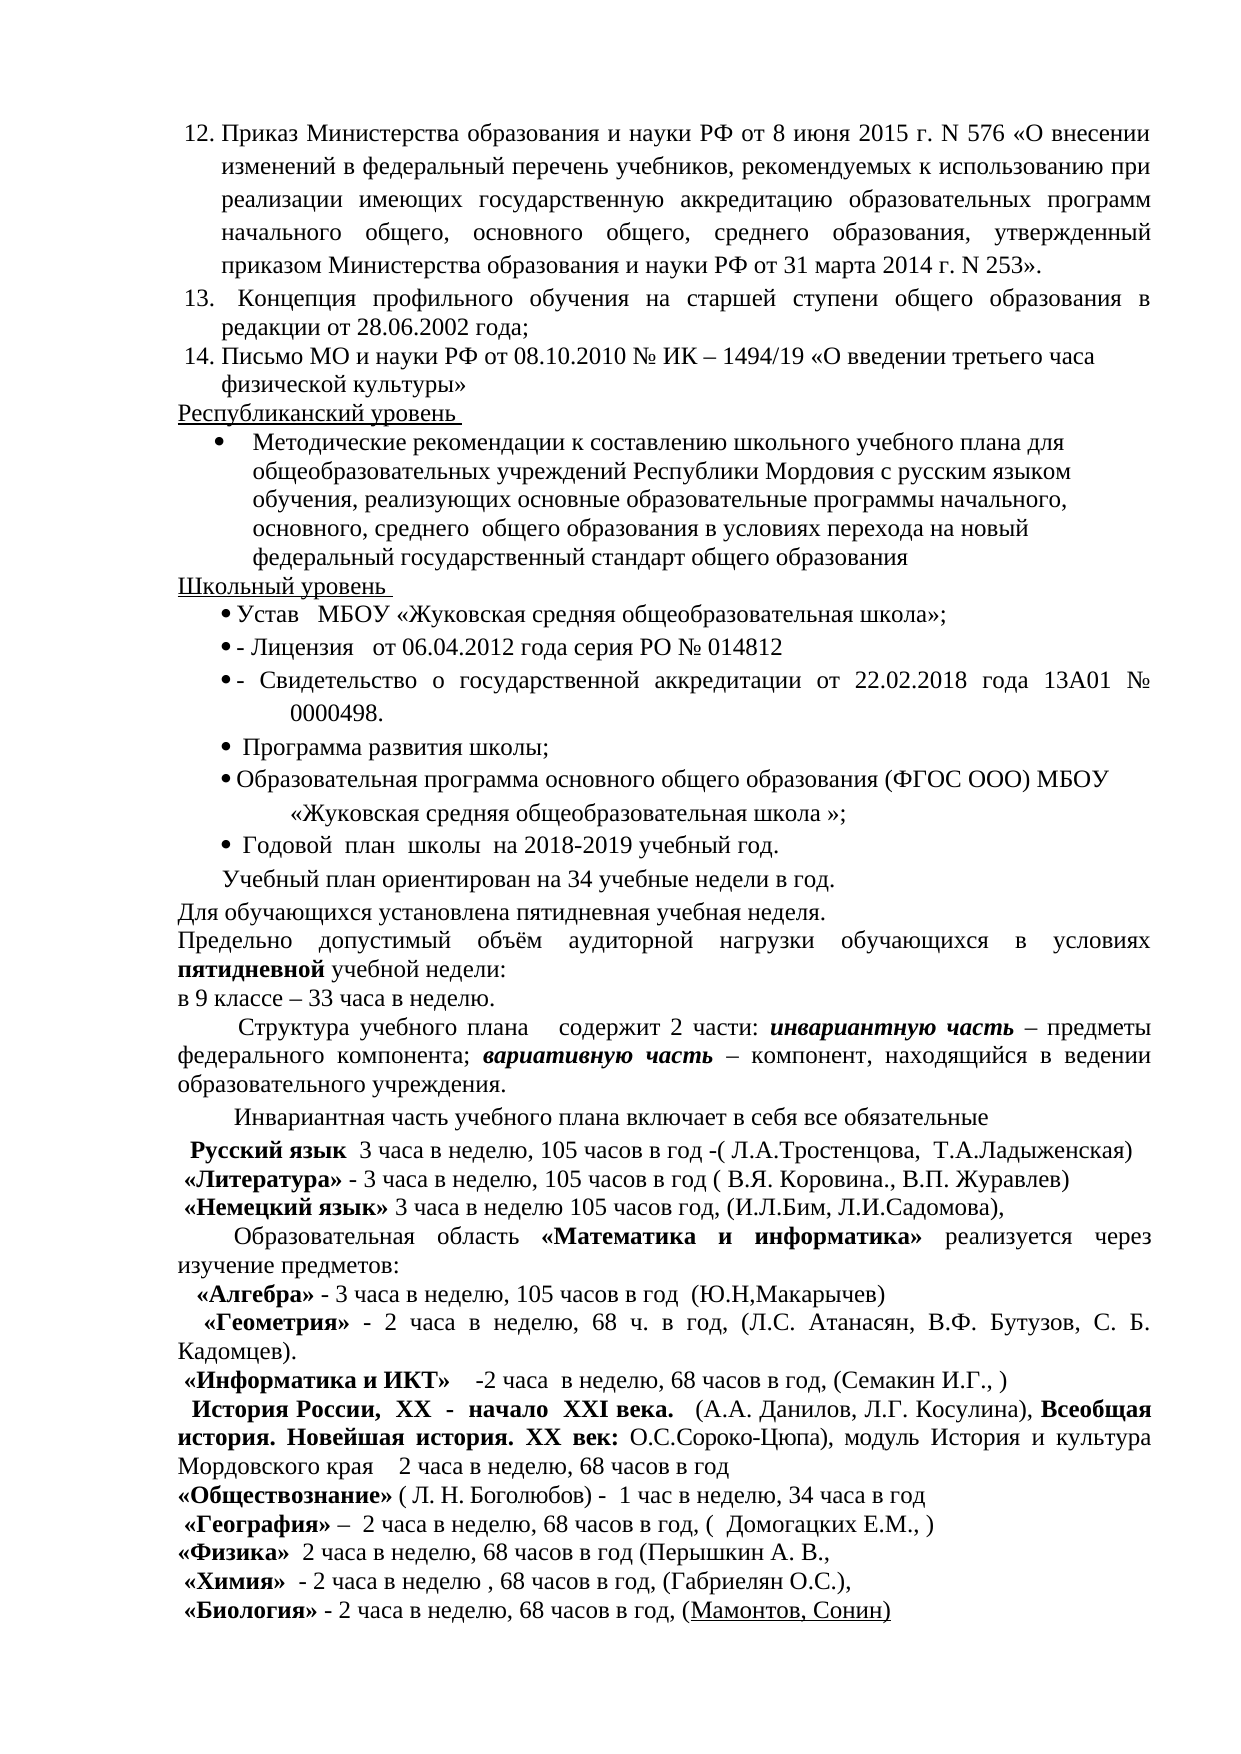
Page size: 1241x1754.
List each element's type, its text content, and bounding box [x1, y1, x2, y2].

text «Алгебра» - 3 часа в неделю, 105 часов в год (Ю.Н,Макарычев) [177, 1279, 1152, 1307]
list - Лицензия от 06.04.2012 года серия РО № 014812 [222, 632, 1152, 661]
text «Физика» 2 часа в неделю, 68 часов в год (Перышкин А. В., [177, 1537, 1152, 1566]
text История России, XX - начало XXI века. (А.А. Данилов, Л.Г. Косулина), Всеобщая история. Новейшая история. XX век: О.С.Сороко-Цюпа), модуль История и культура Мордовского края 2 часа в неделю, 68 часов в год [177, 1394, 1152, 1480]
text Русский язык 3 часа в неделю, 105 часов в год -( Л.А.Тростенцова, Т.А.Ладыженская) [177, 1135, 1152, 1164]
text в 9 классе – 33 часа в неделю. [177, 983, 1152, 1012]
list Концепция профильного обучения на старшей ступени общего образования в редакции от 28.06.2002 года; [183, 283, 1152, 341]
text Образовательная область «Математика и информатика» реализуется через изучение предметов: [177, 1221, 1152, 1279]
text Инвариантная часть учебного плана включает в себя все обязательные [177, 1102, 1152, 1131]
list Методические рекомендации к составлению школьного учебного плана для общеобразовательных учреждений Республики Мордовия с русским языком обучения, реализующих основные образовательные программы начального, основного, среднего общего образования в условиях перехода на новый федеральный государственный стандарт общего образования [215, 427, 1152, 571]
text «Обществознание» ( Л. Н. Боголюбов) - 1 час в неделю, 34 часа в год [177, 1480, 1152, 1509]
list - Свидетельство о государственной аккредитации от 22.02.2018 года 13А01 № 0000498. [222, 666, 1152, 727]
text «Биология» - 2 часа в неделю, 68 часов в год, (Мамонтов, Сонин) [177, 1595, 1152, 1624]
list Программа развития школы; [222, 732, 1152, 760]
text Структура учебного плана содержит 2 части: инвариантную часть – предметы федерального компонента; вариативную часть – компонент, находящийся в ведении образовательного учреждения. [177, 1012, 1152, 1098]
text Школьный уровень [177, 571, 1152, 599]
text «Геометрия» - 2 часа в неделю, 68 ч. в год, (Л.С. Атанасян, В.Ф. Бутузов, С. Б. Кадомцев). [177, 1307, 1152, 1365]
text «Немецкий язык» 3 часа в неделю 105 часов год, (И.Л.Бим, Л.И.Садомова), [177, 1192, 1152, 1221]
list Приказ Министерства образования и науки РФ от 8 июня 2015 г. N 576 «О внесении изменений в федеральный перечень учебников, рекомендуемых к использованию при реализации имеющих государственную аккредитацию образовательных программ начального общего, основного общего, среднего образования, утвержденный приказом Министерства образования и науки РФ от 31 марта 2014 г. N 253». [183, 118, 1152, 279]
text «Литература» - 3 часа в неделю, 105 часов в год ( В.Я. Коровина., В.П. Журавлев) [177, 1164, 1152, 1192]
text Республиканский уровень [177, 398, 1152, 427]
list Письмо МО и науки РФ от 08.10.2010 № ИК – 1494/19 «О введении третьего часа физической культуры» [183, 341, 1152, 398]
list Образовательная программа основного общего образования (ФГОС ООО) МБОУ «Жуковская средняя общеобразовательная школа »; [222, 764, 1152, 826]
text «Химия» - 2 часа в неделю , 68 часов в год, (Габриелян О.С.), [177, 1566, 1152, 1595]
list Устав МБОУ «Жуковская средняя общеобразовательная школа»; [222, 599, 1152, 628]
text Предельно допустимый объём аудиторной нагрузки обучающихся в условиях пятидневной учебной недели: [177, 925, 1152, 983]
text «Информатика и ИКТ» -2 часа в неделю, 68 часов в год, (Семакин И.Г., ) [177, 1365, 1152, 1394]
text «География» – 2 часа в неделю, 68 часов в год, ( Домогацких Е.М., ) [177, 1509, 1152, 1537]
text Учебный план ориентирован на 34 учебные недели в год. [222, 864, 1152, 892]
list Годовой план школы на 2018-2019 учебный год. [222, 831, 1152, 859]
text Для обучающихся установлена пятидневная учебная неделя. [177, 897, 1152, 925]
